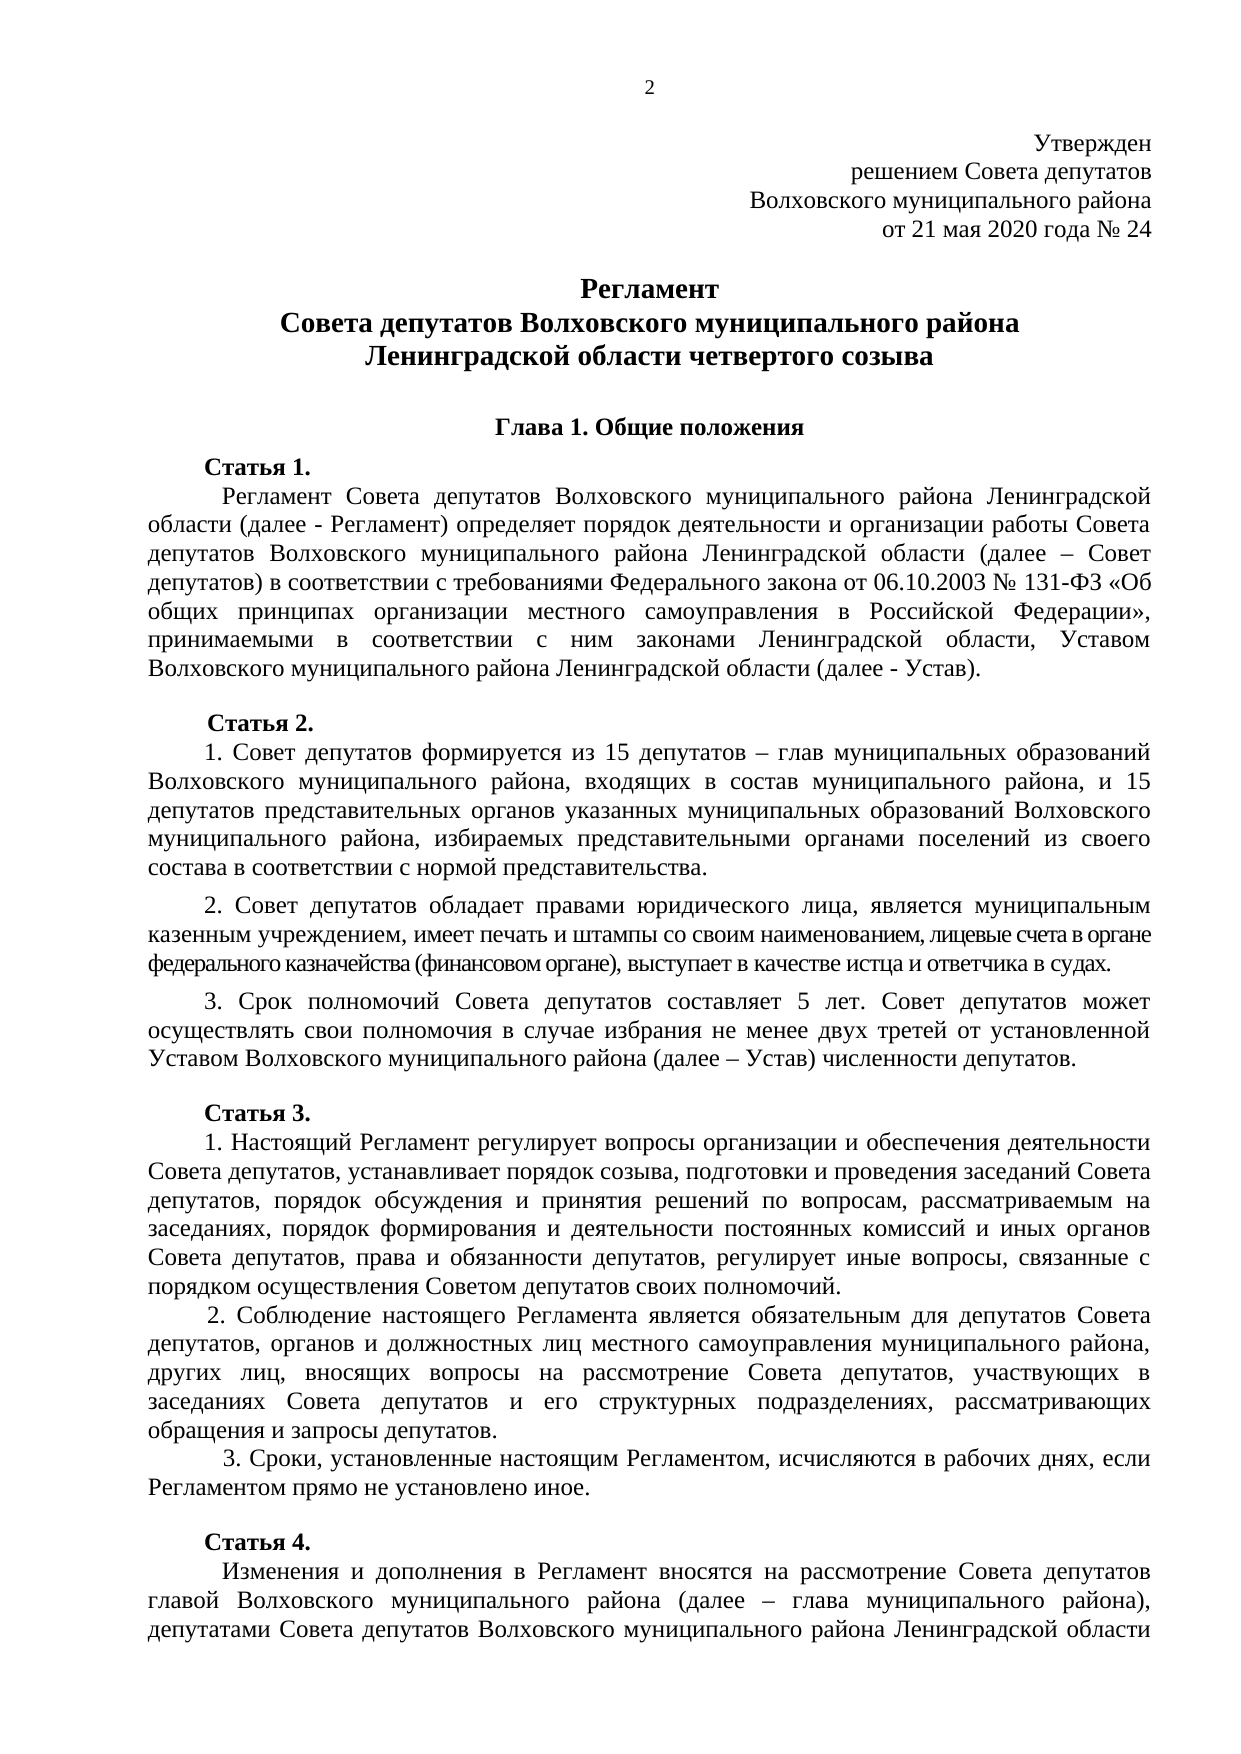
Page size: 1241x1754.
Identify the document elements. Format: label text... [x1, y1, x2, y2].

text Волховского муниципального района [148, 185, 1152, 214]
text Регламент Совета депутатов Волховского муниципального района [148, 271, 1152, 338]
text 1. Совет депутатов формируется из 15 депутатов – глав муниципальных образований Волховского муниципального района, входящих в состав муниципального района, и 15 депутатов представительных органов указанных муниципальных образований Волховского муниципального района, избираемых представительными органами поселений из своего состава в соответствии с нормой представительства. [148, 737, 1152, 881]
text 2. Совет депутатов обладает правами юридического лица, является муниципальным казенным учреждением, имеет печать и штампы со своим наименованием, лицевые счета в органе федерального казначейства (финансовом органе), выступает в качестве истца и ответчика в судах. [148, 890, 1152, 977]
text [148, 1556, 1152, 1642]
text от 21 мая 2020 года № 24 [148, 214, 1152, 243]
text 3. Срок полномочий Совета депутатов составляет 5 лет. Совет депутатов может осуществлять свои полномочия в случае избрания не менее двух третей от установленной Уставом Волховского муниципального района (далее – Устав) численности депутатов. [148, 986, 1152, 1072]
text Регламент Совета депутатов Волховского муниципального района Ленинградской области (далее - Регламент) определяет порядок деятельности и организации работы Совета депутатов Волховского муниципального района Ленинградской области (далее – Совет депутатов) в соответствии с требованиями Федерального закона от 06.10.2003 № 131-ФЗ «Об общих принципах организации местного самоуправления в Российской Федерации», принимаемыми в соответствии с ним законами Ленинградской области, Уставом Волховского муниципального района Ленинградской области (далее - Устав). [148, 481, 1152, 682]
text Утвержден [148, 128, 1152, 156]
text Ленинградской области четвертого созыва [148, 338, 1152, 372]
text 2. Соблюдение настоящего Регламента является обязательным для депутатов Совета депутатов, органов и должностных лиц местного самоуправления муниципального района, других лиц, вносящих вопросы на рассмотрение Совета депутатов, участвующих в заседаниях Совета депутатов и его структурных подразделениях, рассматривающих обращения и запросы депутатов. [148, 1300, 1152, 1443]
subtitle Глава 1. Общие положения [148, 412, 1152, 441]
text Статья 1. [204, 452, 1152, 481]
text 1. Настоящий Регламент регулирует вопросы организации и обеспечения деятельности Совета депутатов, устанавливает порядок созыва, подготовки и проведения заседаний Совета депутатов, порядок обсуждения и принятия решений по вопросам, рассматриваемым на заседаниях, порядок формирования и деятельности постоянных комиссий и иных органов Совета депутатов, права и обязанности депутатов, регулирует иные вопросы, связанные с порядком осуществления Советом депутатов своих полномочий. [148, 1127, 1152, 1300]
text 3. Сроки, установленные настоящим Регламентом, исчисляются в рабочих днях, если Регламентом прямо не установлено иное. [148, 1443, 1152, 1501]
text Статья 2. [148, 708, 1152, 737]
text решением Совета депутатов [148, 156, 1152, 185]
text Статья 4. [204, 1527, 1152, 1556]
text Статья 3. [204, 1098, 1152, 1127]
